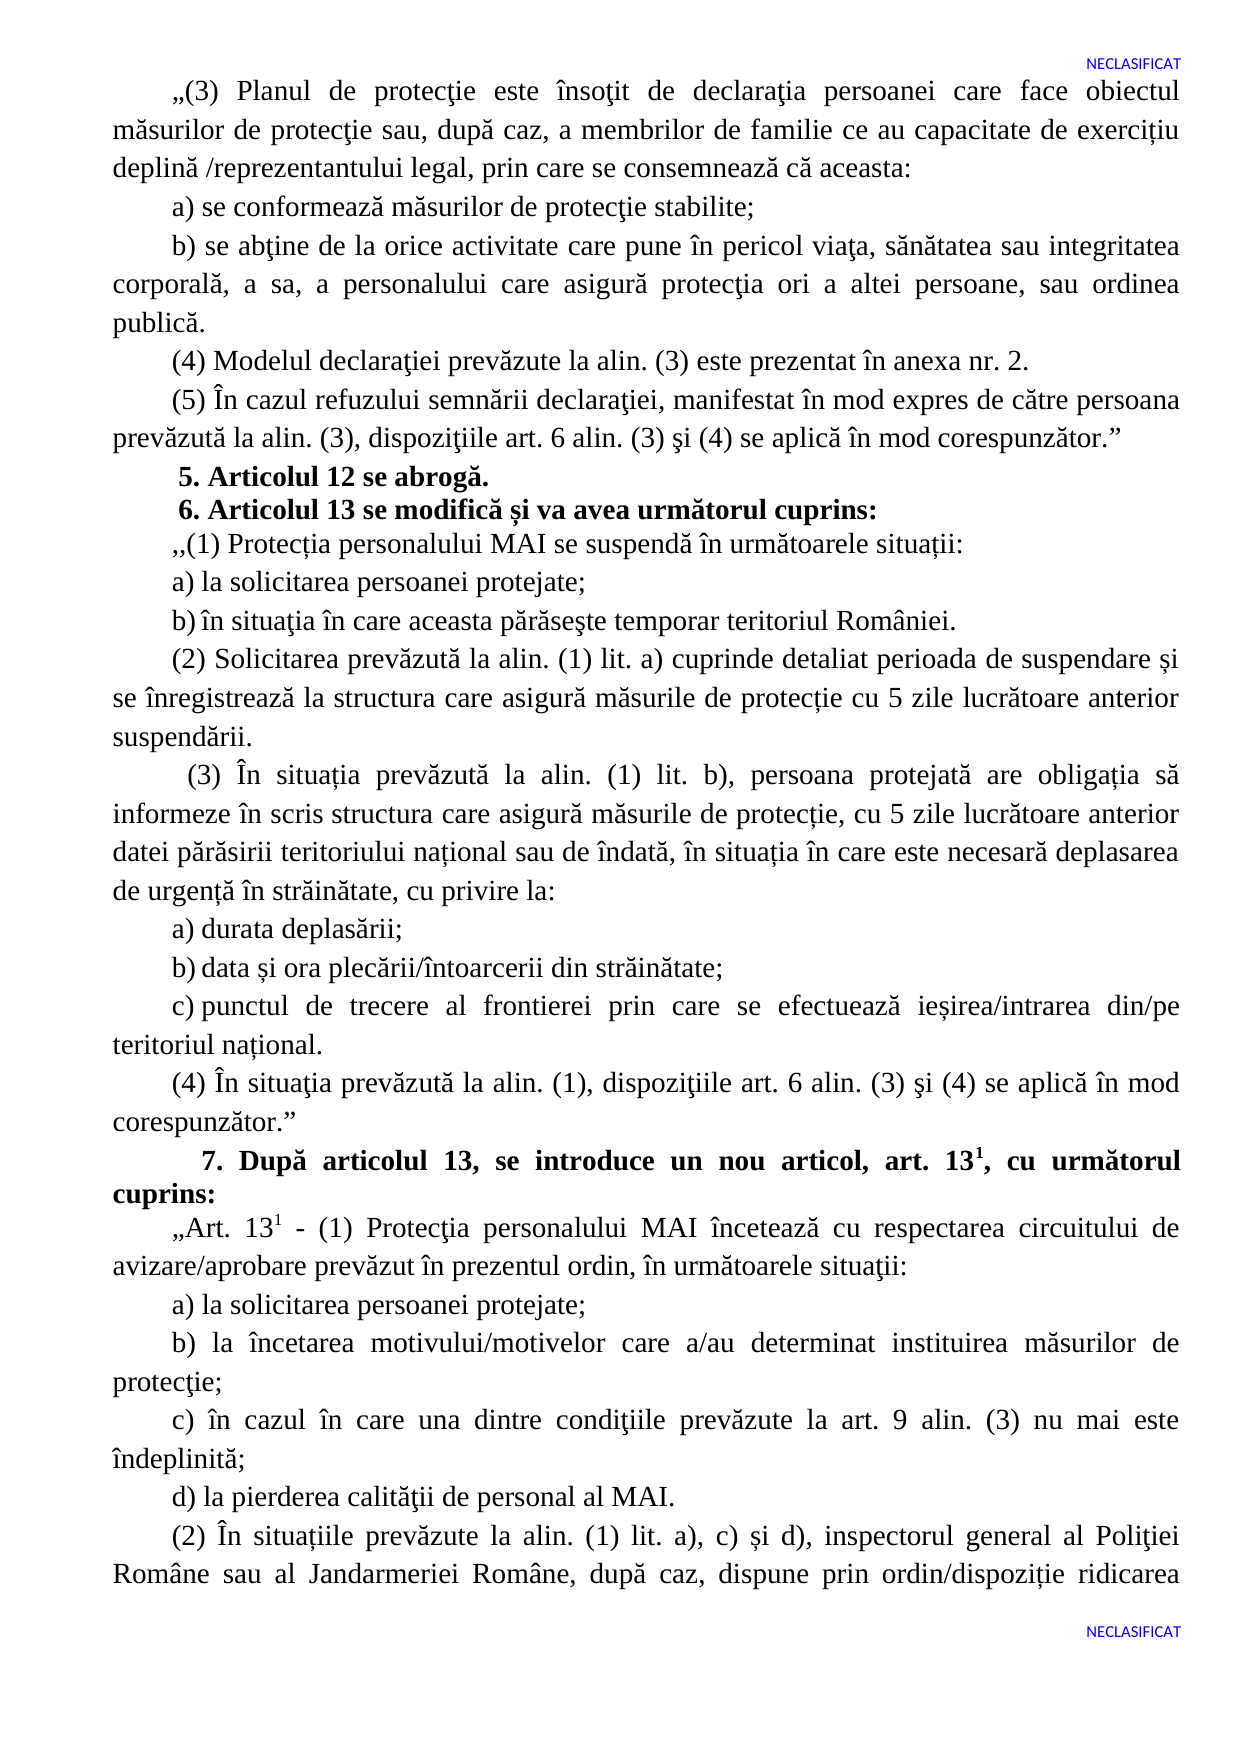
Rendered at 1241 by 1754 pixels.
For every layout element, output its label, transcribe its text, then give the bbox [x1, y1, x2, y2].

list (3) În situația prevăzută la alin. (1) lit. b), persoana protejată are obligația să informeze în scris structura care asigură măsurile de protecție, cu 5 zile lucrătoare anterior datei părăsirii teritoriului național sau de îndată, în situația în care este necesară deplasarea de urgență în străinătate, cu privire la: [112, 757, 1181, 906]
list „(3) Planul de protecţie este însoţit de declaraţia persoanei care face obiectul măsurilor de protecţie sau, după caz, a membrilor de familie ce au capacitate de exercițiu deplină /reprezentantului legal, prin care se consemnează că aceasta: [112, 73, 1181, 184]
list data și ora plecării/întoarcerii din străinătate; [112, 950, 1181, 983]
list b) se abţine de la orice activitate care pune în pericol viaţa, sănătatea sau integritatea corporală, a sa, a personalului care asigură protecţia ori a altei persoane, sau ordinea publică. [112, 228, 1181, 338]
list (2) Solicitarea prevăzută la alin. (1) lit. a) cuprinde detaliat perioada de suspendare și se înregistrează la structura care asigură măsurile de protecție cu 5 zile lucrătoare anterior suspendării. [112, 642, 1181, 752]
list b) la încetarea motivului/motivelor care a/au determinat instituirea măsurilor de protecţie; [112, 1325, 1181, 1397]
list (4) Modelul declaraţiei prevăzute la alin. (3) este prezentat în anexa nr. 2. [112, 343, 1181, 377]
list (5) În cazul refuzului semnării declaraţiei, manifestat în mod expres de către persoana prevăzută la alin. (3), dispoziţiile art. 6 alin. (3) şi (4) se aplică în mod corespunzător.” [112, 382, 1181, 454]
text 5. Articolul 12 se abrogă. [178, 459, 1181, 492]
list d) la pierderea calităţii de personal al MAI. [112, 1479, 1181, 1513]
list „Art. 131 - (1) Protecţia personalului MAI încetează cu respectarea circuitului de avizare/aprobare prevăzut în prezentul ordin, în următoarele situaţii: [112, 1210, 1181, 1282]
list durata deplasării; [112, 911, 1181, 945]
text 7. După articolul 13, se introduce un nou articol, art. 131, cu următorul cuprins: [112, 1143, 1181, 1210]
list la solicitarea persoanei protejate; [112, 564, 1181, 598]
text (4) În situaţia prevăzută la alin. (1), dispoziţiile art. 6 alin. (3) şi (4) se aplică în mod corespunzător.” [112, 1066, 1181, 1138]
list c) în cazul în care una dintre condiţiile prevăzute la art. 9 alin. (3) nu mai este îndeplinită; [112, 1402, 1181, 1474]
list a) la solicitarea persoanei protejate; [112, 1287, 1181, 1320]
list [112, 1518, 1181, 1590]
list a) se conformează măsurilor de protecţie stabilite; [112, 189, 1181, 223]
text 6. Articolul 13 se modifică și va avea următorul cuprins: [178, 492, 1181, 526]
list punctul de trecere al frontierei prin care se efectuează ieșirea/intrarea din/pe teritoriul național. [112, 988, 1181, 1061]
list în situaţia în care aceasta părăseşte temporar teritoriul României. [112, 603, 1181, 637]
text ,,(1) Protecția personalului MAI se suspendă în următoarele situații: [112, 526, 1181, 559]
